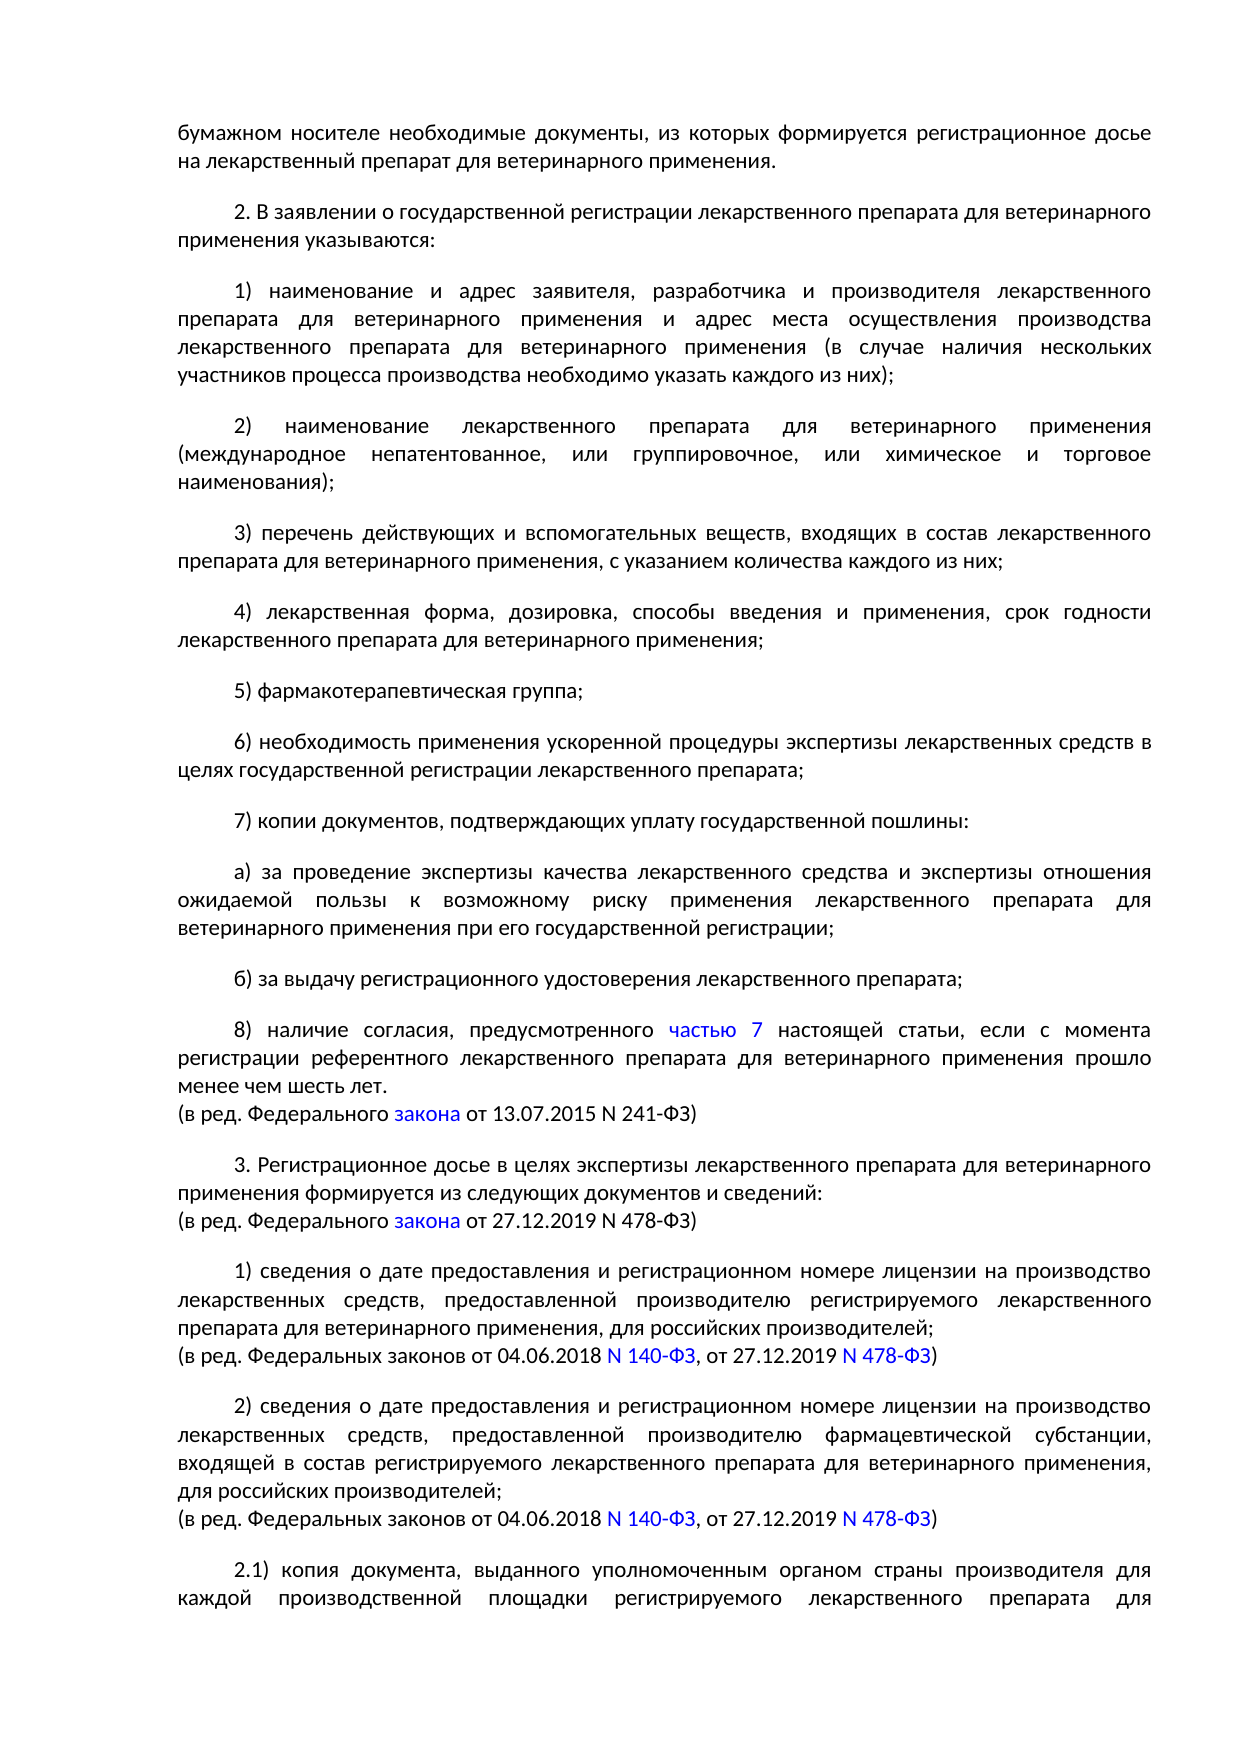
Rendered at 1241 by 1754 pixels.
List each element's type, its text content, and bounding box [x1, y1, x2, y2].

text (в ред. Федеральных законов от 04.06.2018 N 140-ФЗ, от 27.12.2019 N 478-ФЗ) [177, 1504, 1152, 1532]
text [177, 1555, 1152, 1611]
text 3) перечень действующих и вспомогательных веществ, входящих в состав лекарственного препарата для ветеринарного применения, с указанием количества каждого из них; [177, 518, 1152, 574]
text а) за проведение экспертизы качества лекарственного средства и экспертизы отношения ожидаемой пользы к возможному риску применения лекарственного препарата для ветеринарного применения при его государственной регистрации; [177, 857, 1152, 941]
text б) за выдачу регистрационного удостоверения лекарственного препарата; [177, 964, 1152, 992]
text 1) сведения о дате предоставления и регистрационном номере лицензии на производство лекарственных средств, предоставленной производителю регистрируемого лекарственного препарата для ветеринарного применения, для российских производителей; [177, 1257, 1152, 1341]
text 2. В заявлении о государственной регистрации лекарственного препарата для ветеринарного применения указываются: [177, 197, 1152, 253]
text 5) фармакотерапевтическая группа; [177, 676, 1152, 704]
text 8) наличие согласия, предусмотренного частью 7 настоящей статьи, если с момента регистрации референтного лекарственного препарата для ветеринарного применения прошло менее чем шесть лет. [177, 1015, 1152, 1099]
text 4) лекарственная форма, дозировка, способы введения и применения, срок годности лекарственного препарата для ветеринарного применения; [177, 597, 1152, 653]
text 3. Регистрационное досье в целях экспертизы лекарственного препарата для ветеринарного применения формируется из следующих документов и сведений: [177, 1150, 1152, 1206]
text 6) необходимость применения ускоренной процедуры экспертизы лекарственных средств в целях государственной регистрации лекарственного препарата; [177, 727, 1152, 783]
text 7) копии документов, подтверждающих уплату государственной пошлины: [177, 806, 1152, 834]
text 2) наименование лекарственного препарата для ветеринарного применения (международное непатентованное, или группировочное, или химическое и торговое наименования); [177, 411, 1152, 495]
text 2) сведения о дате предоставления и регистрационном номере лицензии на производство лекарственных средств, предоставленной производителю фармацевтической субстанции, входящей в состав регистрируемого лекарственного препарата для ветеринарного применения, для российских производителей; [177, 1392, 1152, 1504]
text (в ред. Федерального закона от 13.07.2015 N 241-ФЗ) [177, 1099, 1152, 1127]
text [177, 118, 1152, 174]
text (в ред. Федеральных законов от 04.06.2018 N 140-ФЗ, от 27.12.2019 N 478-ФЗ) [177, 1341, 1152, 1369]
text (в ред. Федерального закона от 27.12.2019 N 478-ФЗ) [177, 1206, 1152, 1234]
text 1) наименование и адрес заявителя, разработчика и производителя лекарственного препарата для ветеринарного применения и адрес места осуществления производства лекарственного препарата для ветеринарного применения (в случае наличия нескольких участников процесса производства необходимо указать каждого из них); [177, 276, 1152, 388]
